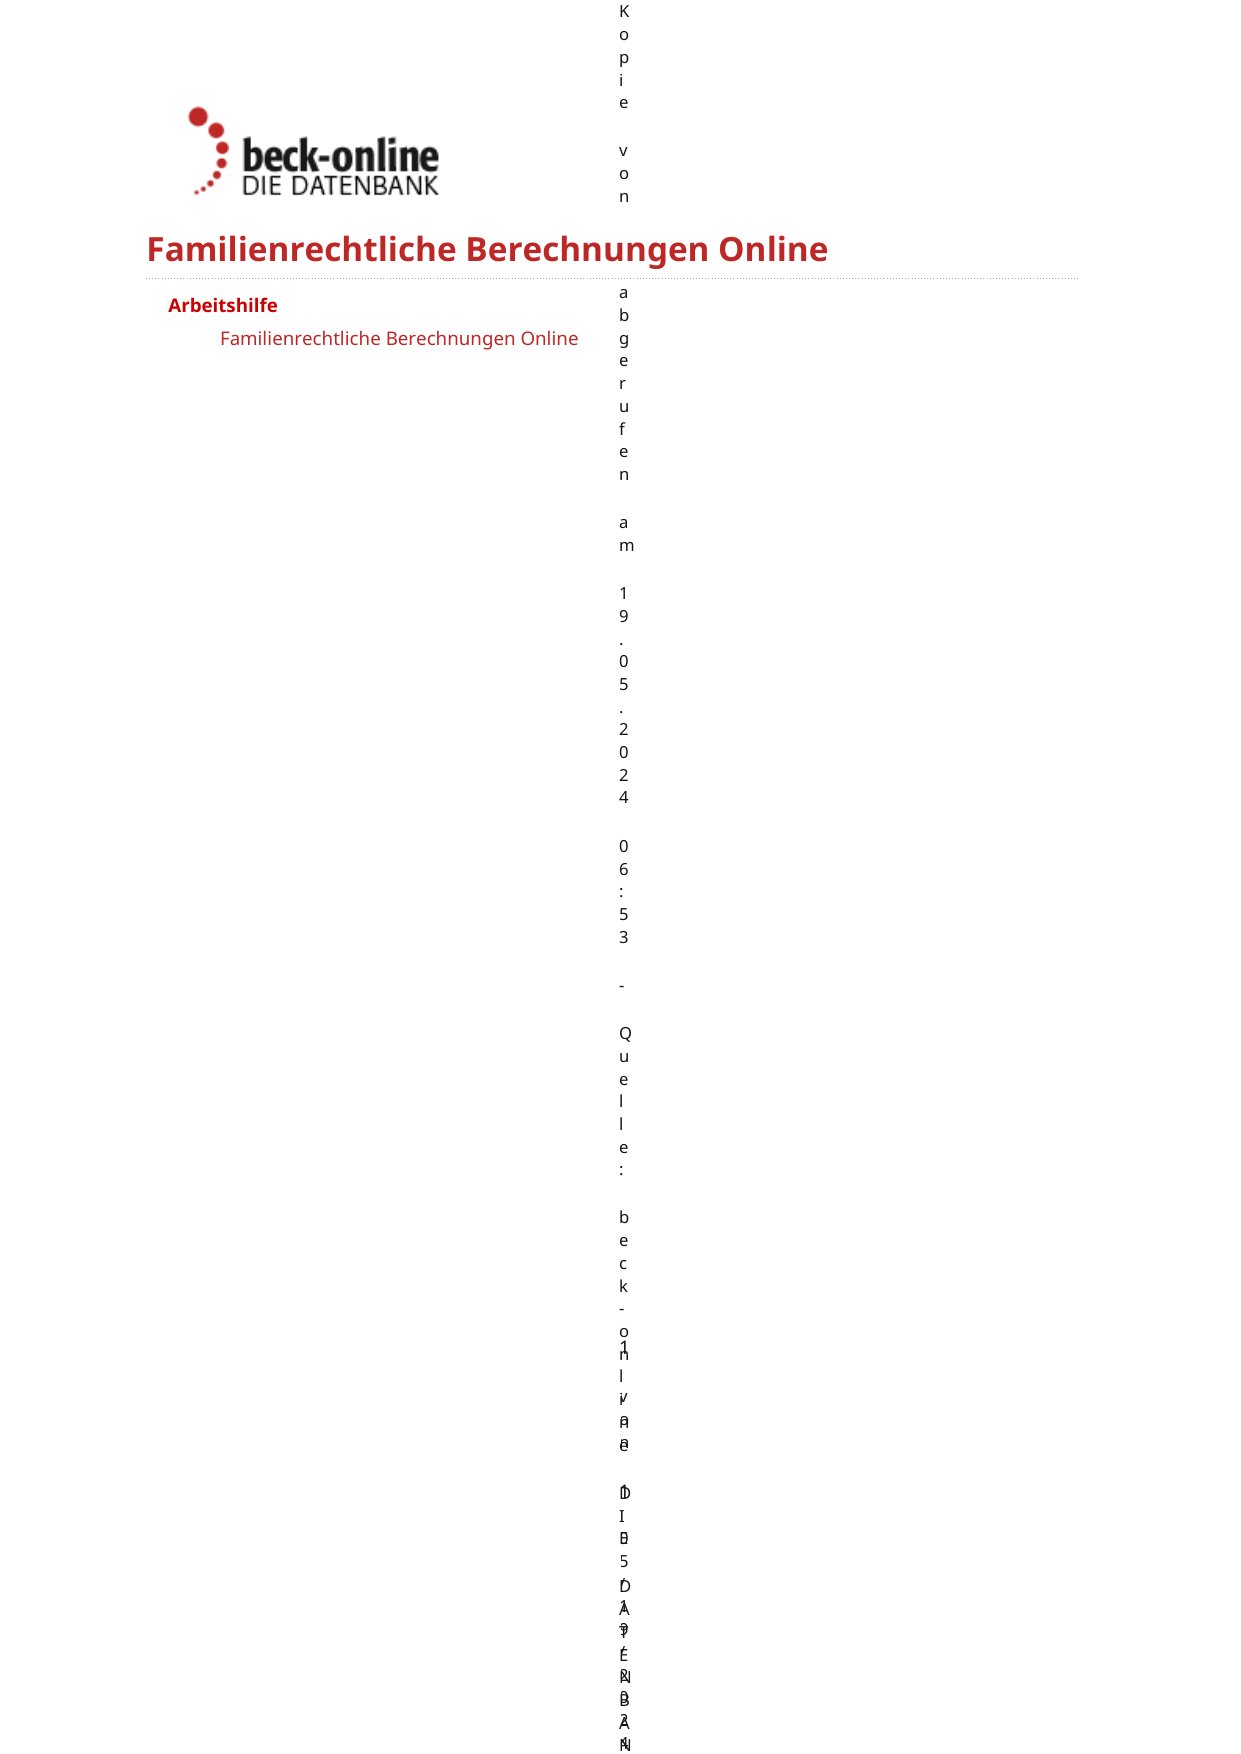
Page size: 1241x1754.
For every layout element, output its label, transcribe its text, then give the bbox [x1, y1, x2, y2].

text Arbeitshilfe [168, 292, 1056, 318]
title Familienrechtliche Berechnungen Online [146, 219, 1078, 279]
text Familienrechtliche Berechnungen Online [213, 324, 1058, 357]
